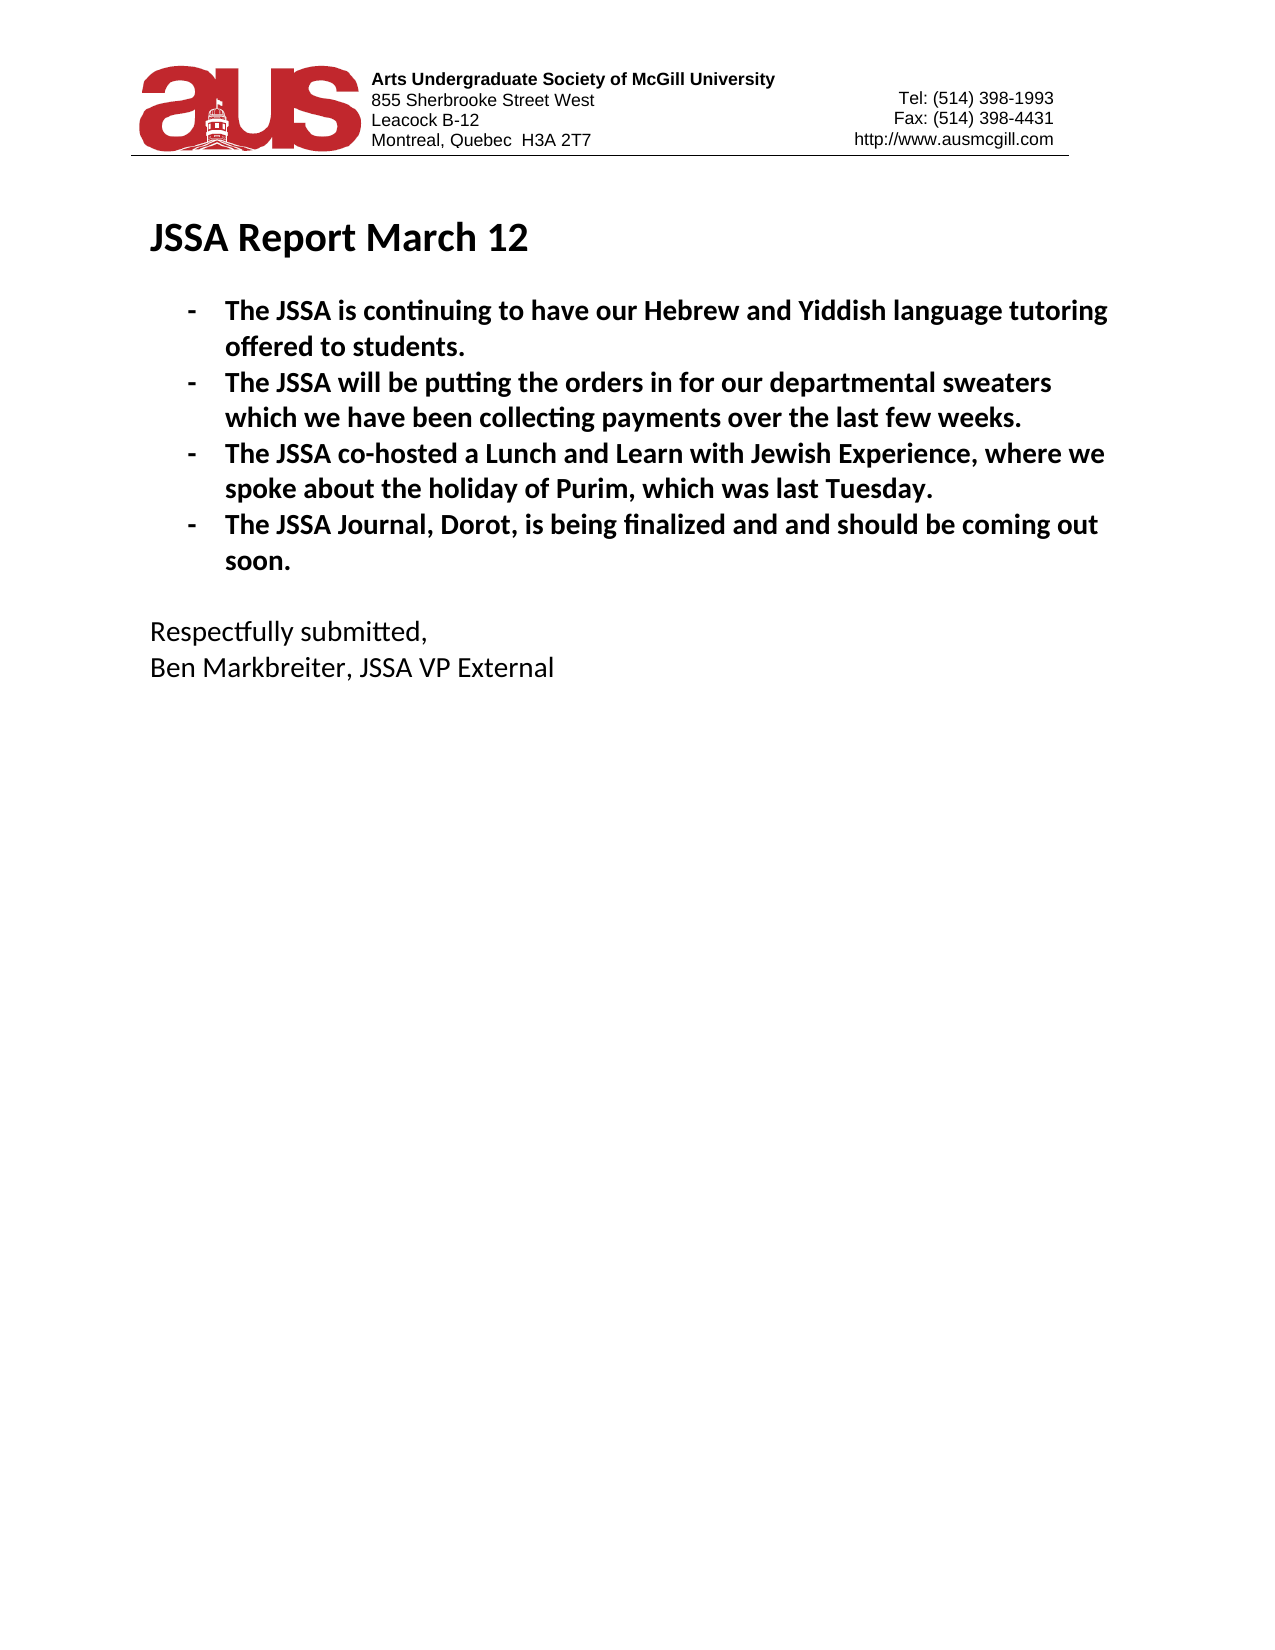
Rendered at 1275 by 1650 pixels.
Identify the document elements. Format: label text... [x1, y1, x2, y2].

list The JSSA is continuing to have our Hebrew and Yiddish language tutoring offered to students. [187, 292, 1125, 364]
text Ben Markbreiter, JSSA VP External [150, 649, 1125, 684]
list The JSSA will be putting the orders in for our departmental sweaters which we have been collecting payments over the last few weeks. [187, 364, 1125, 435]
picture [131, 61, 375, 155]
list The JSSA co-hosted a Lunch and Learn with Jewish Experience, where we spoke about the holiday of Purim, which was last Tuesday. [187, 435, 1125, 506]
list The JSSA Journal, Dorot, is being finalized and and should be coming out soon. [187, 506, 1125, 577]
text JSSA Report March 12 [150, 211, 1125, 262]
text Respectfully submitted, [150, 613, 1125, 649]
